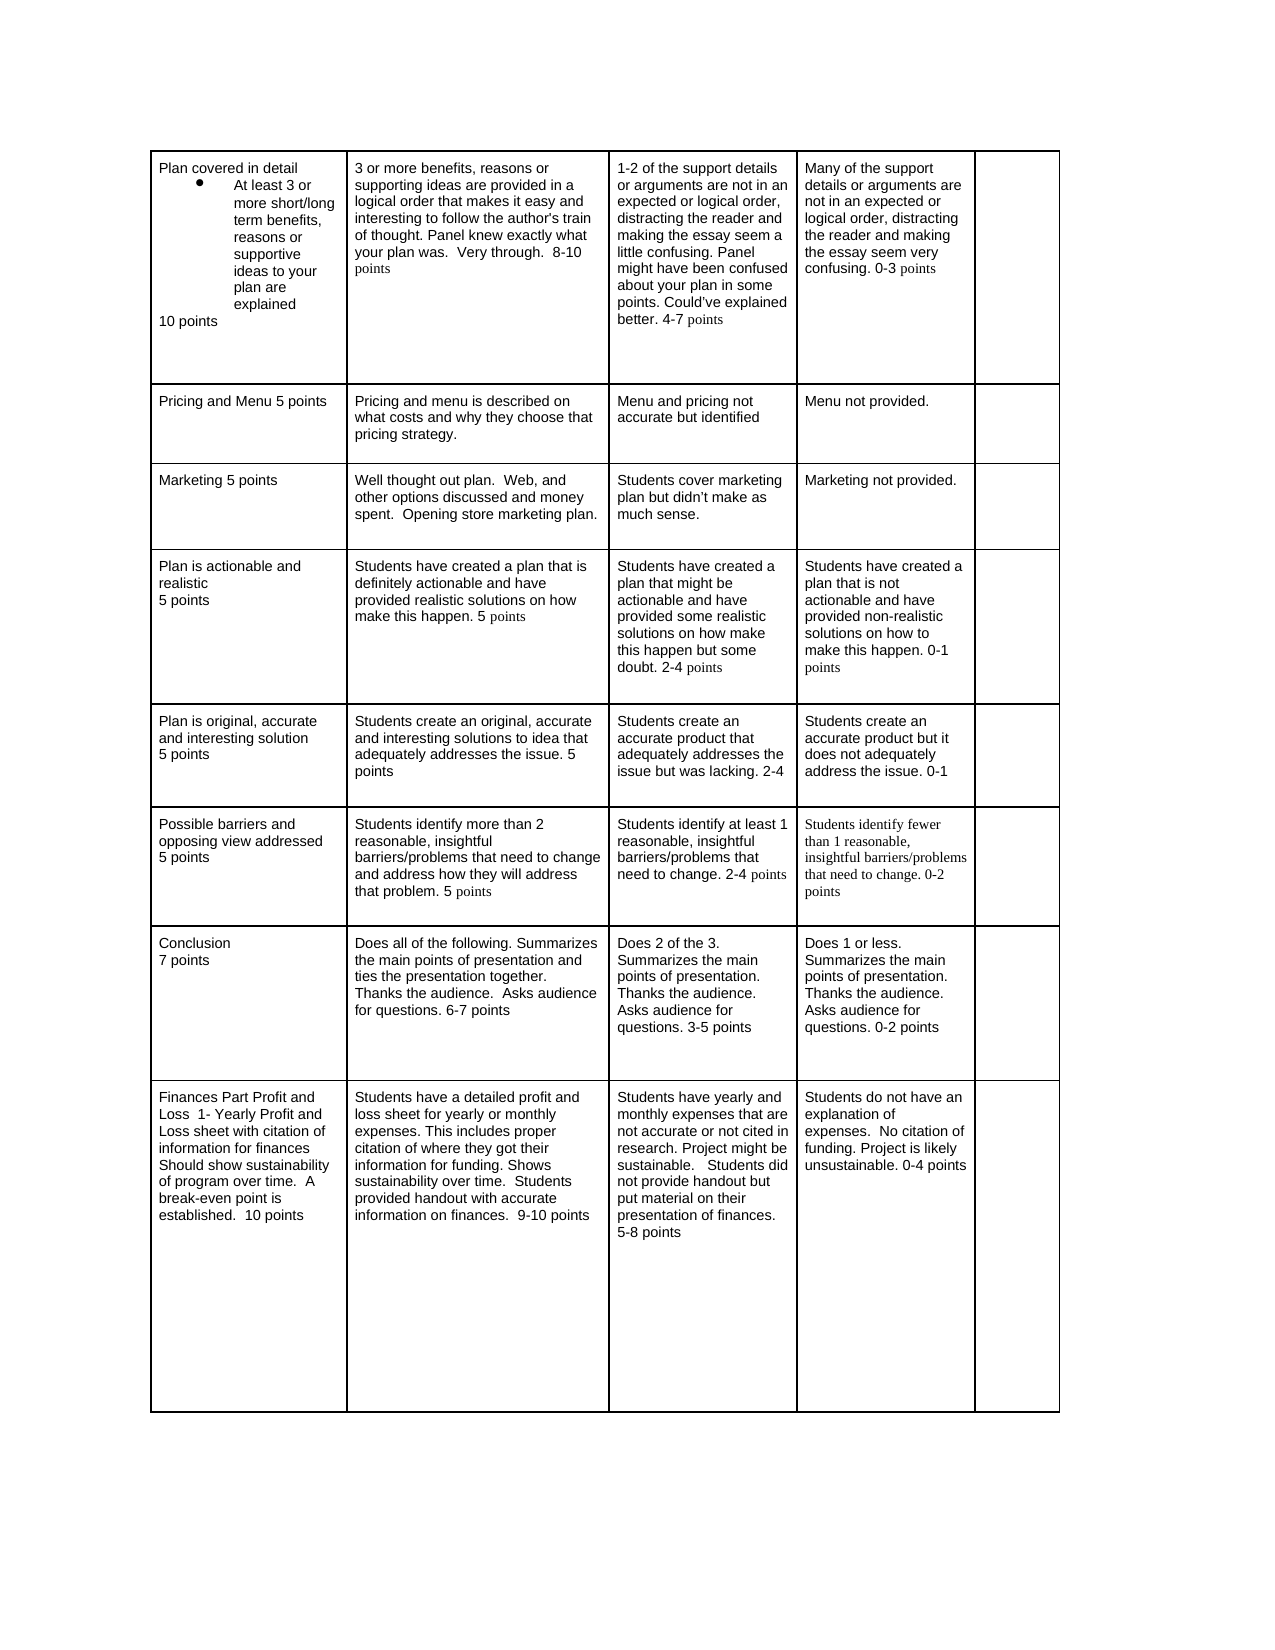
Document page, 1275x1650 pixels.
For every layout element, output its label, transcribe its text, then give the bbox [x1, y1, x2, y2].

table_cell Students identify fewer than 1 reasonable, insightful barriers/problems that need to change. 0-2 points [798, 808, 974, 925]
table_cell Students have created a plan that is not actionable and have provided non-realistic solutions on how to make this happen. 0-1 points [798, 550, 974, 703]
table_cell [976, 927, 1059, 1080]
table_cell [976, 1081, 1059, 1411]
table_cell Menu not provided. [798, 385, 974, 462]
table_cell Many of the support details or arguments are not in an expected or logical order, distracting the reader and making the essay seem very confusing. 0-3 points [798, 152, 974, 383]
table_cell Pricing and Menu 5 points [152, 385, 346, 462]
table_cell Students create an original, accurate and interesting solutions to idea that adequately addresses the issue. 5 points [348, 705, 608, 806]
table_cell Finances Part Profit and Loss 1- Yearly Profit and Loss sheet with citation of information for finances Should show sustainability of program over time. A break-even point is established. 10 points [152, 1081, 346, 1411]
table_cell Possible barriers and opposing view addressed 5 points [152, 808, 346, 925]
table_cell Students have a detailed profit and loss sheet for yearly or monthly expenses. This includes proper citation of where they got their information for funding. Shows sustainability over time. Students provided handout with accurate information on finances. 9-10 points [348, 1081, 608, 1411]
table_cell Students create an accurate product that adequately addresses the issue but was lacking. 2-4 [610, 705, 796, 806]
table_cell Plan covered in detail At least 3 or more short/long term benefits, reasons or supportive ideas to your plan are explained 10 points [152, 152, 346, 383]
table_cell [976, 464, 1059, 548]
table_cell Students cover marketing plan but didn’t make as much sense. [610, 464, 796, 548]
table_cell [976, 705, 1059, 806]
table_cell [976, 808, 1059, 925]
table_cell Students do not have an explanation of expenses. No citation of funding. Project is likely unsustainable. 0-4 points [798, 1081, 974, 1411]
table_cell [976, 152, 1059, 383]
table_cell [976, 385, 1059, 462]
table_cell Does all of the following. Summarizes the main points of presentation and ties the presentation together. Thanks the audience. Asks audience for questions. 6-7 points [348, 927, 608, 1080]
table_cell Marketing not provided. [798, 464, 974, 548]
table_cell Marketing 5 points [152, 464, 346, 548]
table_cell Students have yearly and monthly expenses that are not accurate or not cited in research. Project might be sustainable. Students did not provide handout but put material on their presentation of finances. 5-8 points [610, 1081, 796, 1411]
table_cell 1-2 of the support details or arguments are not in an expected or logical order, distracting the reader and making the essay seem a little confusing. Panel might have been confused about your plan in some points. Could’ve explained better. 4-7 points [610, 152, 796, 383]
table_cell Students have created a plan that might be actionable and have provided some realistic solutions on how make this happen but some doubt. 2-4 points [610, 550, 796, 703]
table_cell Plan is actionable and realistic 5 points [152, 550, 346, 703]
table_cell Menu and pricing not accurate but identified [610, 385, 796, 462]
table_cell Students identify at least 1 reasonable, insightful barriers/problems that need to change. 2-4 points [610, 808, 796, 925]
table_cell 3 or more benefits, reasons or supporting ideas are provided in a logical order that makes it easy and interesting to follow the author's train of thought. Panel knew exactly what your plan was. Very through. 8-10 points [348, 152, 608, 383]
table_cell Does 1 or less. Summarizes the main points of presentation. Thanks the audience. Asks audience for questions. 0-2 points [798, 927, 974, 1080]
table_cell Conclusion 7 points [152, 927, 346, 1080]
table_cell Does 2 of the 3. Summarizes the main points of presentation. Thanks the audience. Asks audience for questions. 3-5 points [610, 927, 796, 1080]
table_cell Students identify more than 2 reasonable, insightful barriers/problems that need to change and address how they will address that problem. 5 points [348, 808, 608, 925]
table_cell Well thought out plan. Web, and other options discussed and money spent. Opening store marketing plan. [348, 464, 608, 548]
table_cell [976, 550, 1059, 703]
table_cell Plan is original, accurate and interesting solution 5 points [152, 705, 346, 806]
table_cell Pricing and menu is described on what costs and why they choose that pricing strategy. [348, 385, 608, 462]
table_cell Students create an accurate product but it does not adequately address the issue. 0-1 [798, 705, 974, 806]
table_cell Students have created a plan that is definitely actionable and have provided realistic solutions on how make this happen. 5 points [348, 550, 608, 703]
